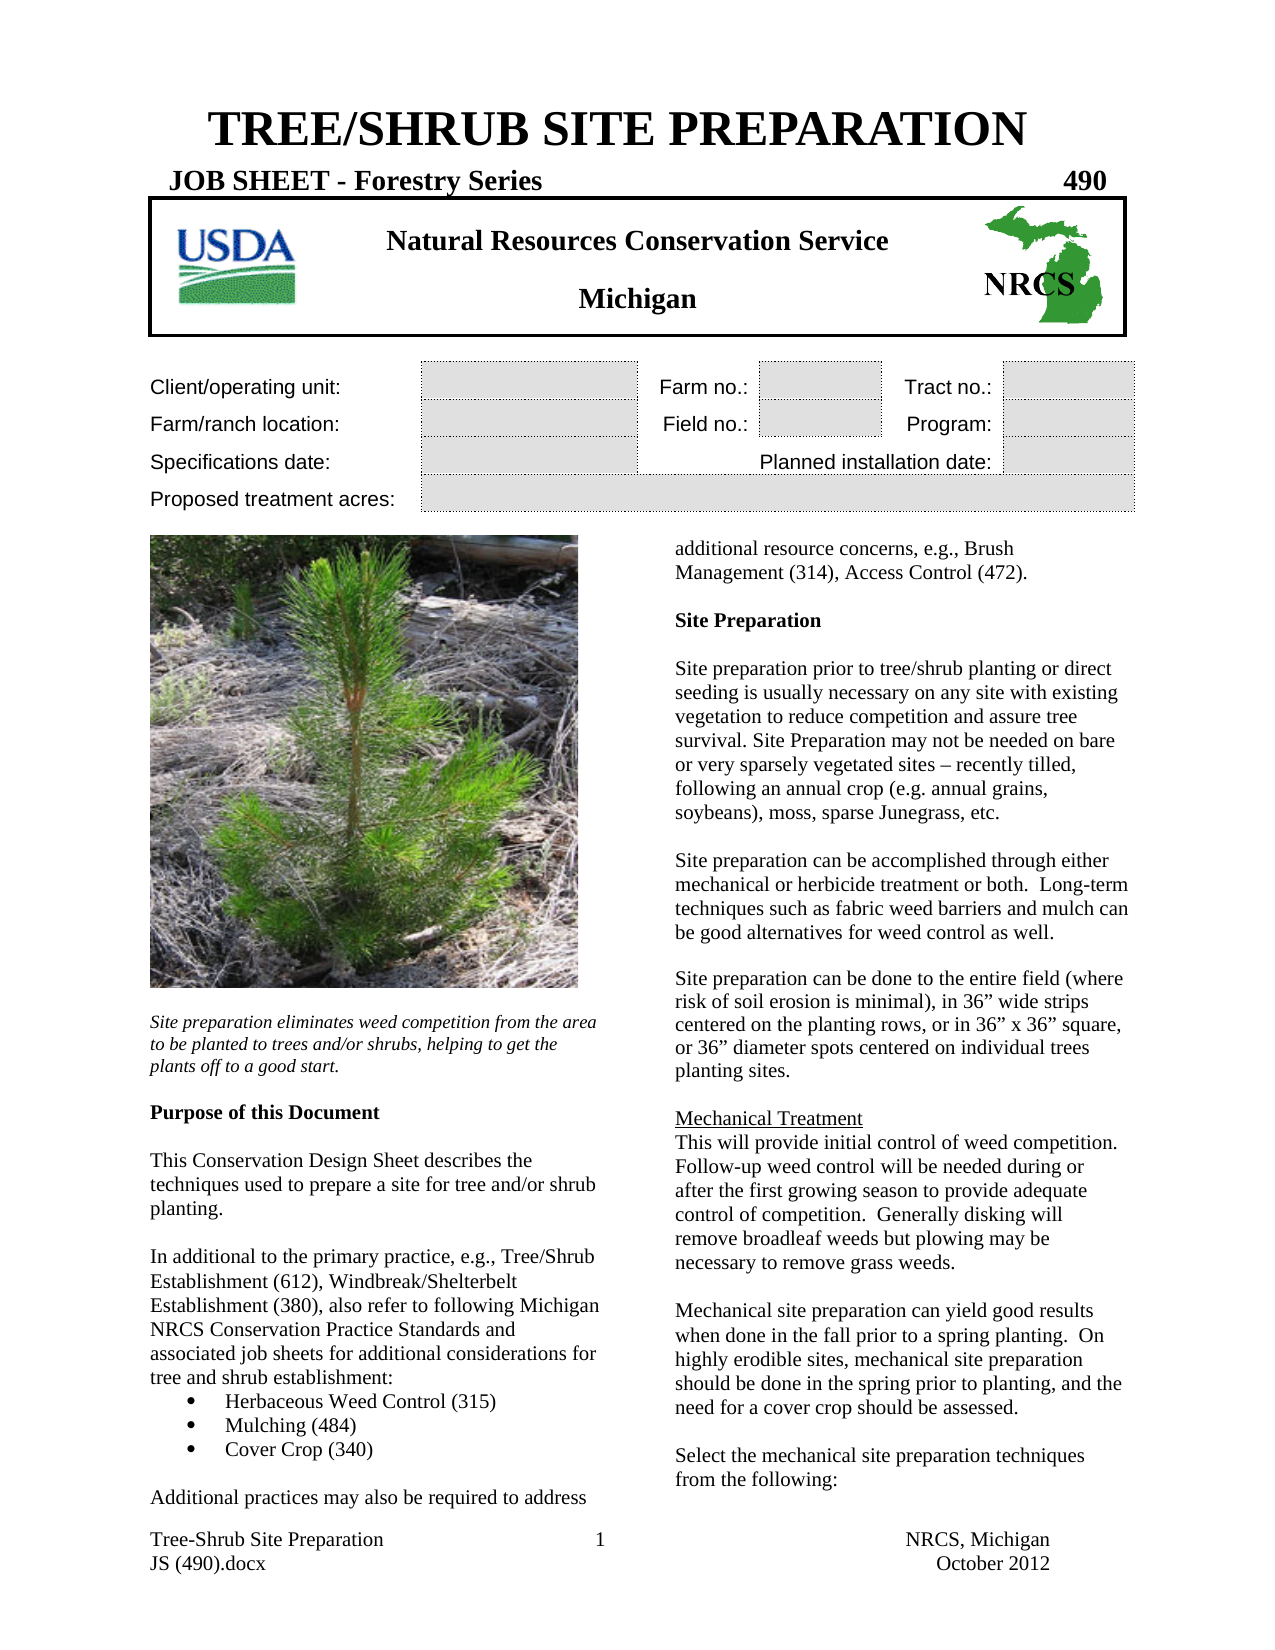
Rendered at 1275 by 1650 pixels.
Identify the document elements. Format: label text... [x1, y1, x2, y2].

list Mulching (484) [187, 1413, 600, 1437]
picture [977, 199, 1114, 331]
table_header [759, 361, 881, 398]
table_header [1003, 361, 1134, 398]
text Purpose of this Document [150, 1100, 600, 1124]
table_header [422, 361, 637, 398]
picture [150, 535, 579, 988]
table_cell Specifications date: [139, 436, 422, 473]
table_cell [422, 399, 637, 436]
text In additional to the primary practice, e.g., Tree/Shrub Establishment (612), Windbreak/Shelterbelt Establishment (380), also refer to following Michigan NRCS Conservation Practice Standards and associated job sheets for additional considerations for tree and shrub establishment: [150, 1244, 600, 1389]
table_header [152, 200, 157, 334]
table_cell [1003, 436, 1134, 473]
table_cell Planned installation date: [638, 436, 1003, 473]
text Site preparation eliminates weed competition from the area to be planted to trees and/or shrubs, helping to get the plants off to a good start. [150, 1011, 600, 1076]
text Site preparation can be done to the entire field (where risk of soil erosion is minimal), in 36” wide strips centered on the planting rows, or in 36” x 36” square, or 36” diameter spots centered on individual trees planting sites. [675, 967, 1125, 1082]
table_header Tract no.: [881, 361, 1003, 398]
table_cell [422, 436, 637, 473]
picture [157, 199, 310, 334]
text Additional practices may also be required to address additional resource concerns, e.g., Brush Management (314), Access Control (472). [675, 536, 1125, 584]
text Additional practices may also be required to address additional resource concerns, e.g., Brush Management (314), Access Control (472). [150, 1485, 600, 1509]
table_cell Farm/ranch location: [139, 399, 422, 436]
table_header Natural Resources Conservation Service Michigan [310, 200, 966, 334]
table_cell Field no.: [638, 399, 759, 436]
text Select the mechanical site preparation techniques from the following: [675, 1443, 1125, 1491]
table_header Farm no.: [638, 361, 759, 398]
table_cell [422, 474, 1134, 511]
text Mechanical Treatment [675, 1106, 1125, 1130]
list Cover Crop (340) [187, 1437, 600, 1461]
table_cell Proposed treatment acres: [139, 474, 422, 511]
table_header Client/operating unit: [139, 361, 422, 398]
table_cell [1003, 399, 1134, 436]
title TREE/SHRUB SITE PREPARATION [150, 99, 1125, 157]
text Site preparation prior to tree/shrub planting or direct seeding is usually necessary on any site with existing vegetation to reduce competition and assure tree survival. Site Preparation may not be needed on bare or very sparsely vegetated sites – recently tilled, following an annual crop (e.g. annual grains, soybeans), moss, sparse Junegrass, etc. [675, 656, 1125, 824]
subtitle Site Preparation [675, 607, 1125, 632]
table_cell [759, 399, 881, 436]
text This will provide initial control of weed competition. Follow-up weed control will be needed during or after the first growing season to provide adequate control of competition. Generally disking will remove broadleaf weeds but plowing may be necessary to remove grass weeds. [675, 1130, 1125, 1274]
table_cell Program: [881, 399, 1003, 436]
text JOB SHEET - Forestry Series 490 [150, 163, 1125, 196]
table_header [966, 200, 1123, 334]
list Herbaceous Weed Control (315) [187, 1389, 600, 1413]
text This Conservation Design Sheet describes the techniques used to prepare a site for tree and/or shrub planting. [150, 1148, 600, 1220]
text Mechanical site preparation can yield good results when done in the fall prior to a spring planting. On highly erodible sites, mechanical site preparation should be done in the spring prior to planting, and the need for a cover crop should be assessed. [675, 1298, 1125, 1419]
text Site preparation can be accomplished through either mechanical or herbicide treatment or both. Long-term techniques such as fabric weed barriers and mulch can be good alternatives for weed control as well. [675, 848, 1144, 944]
